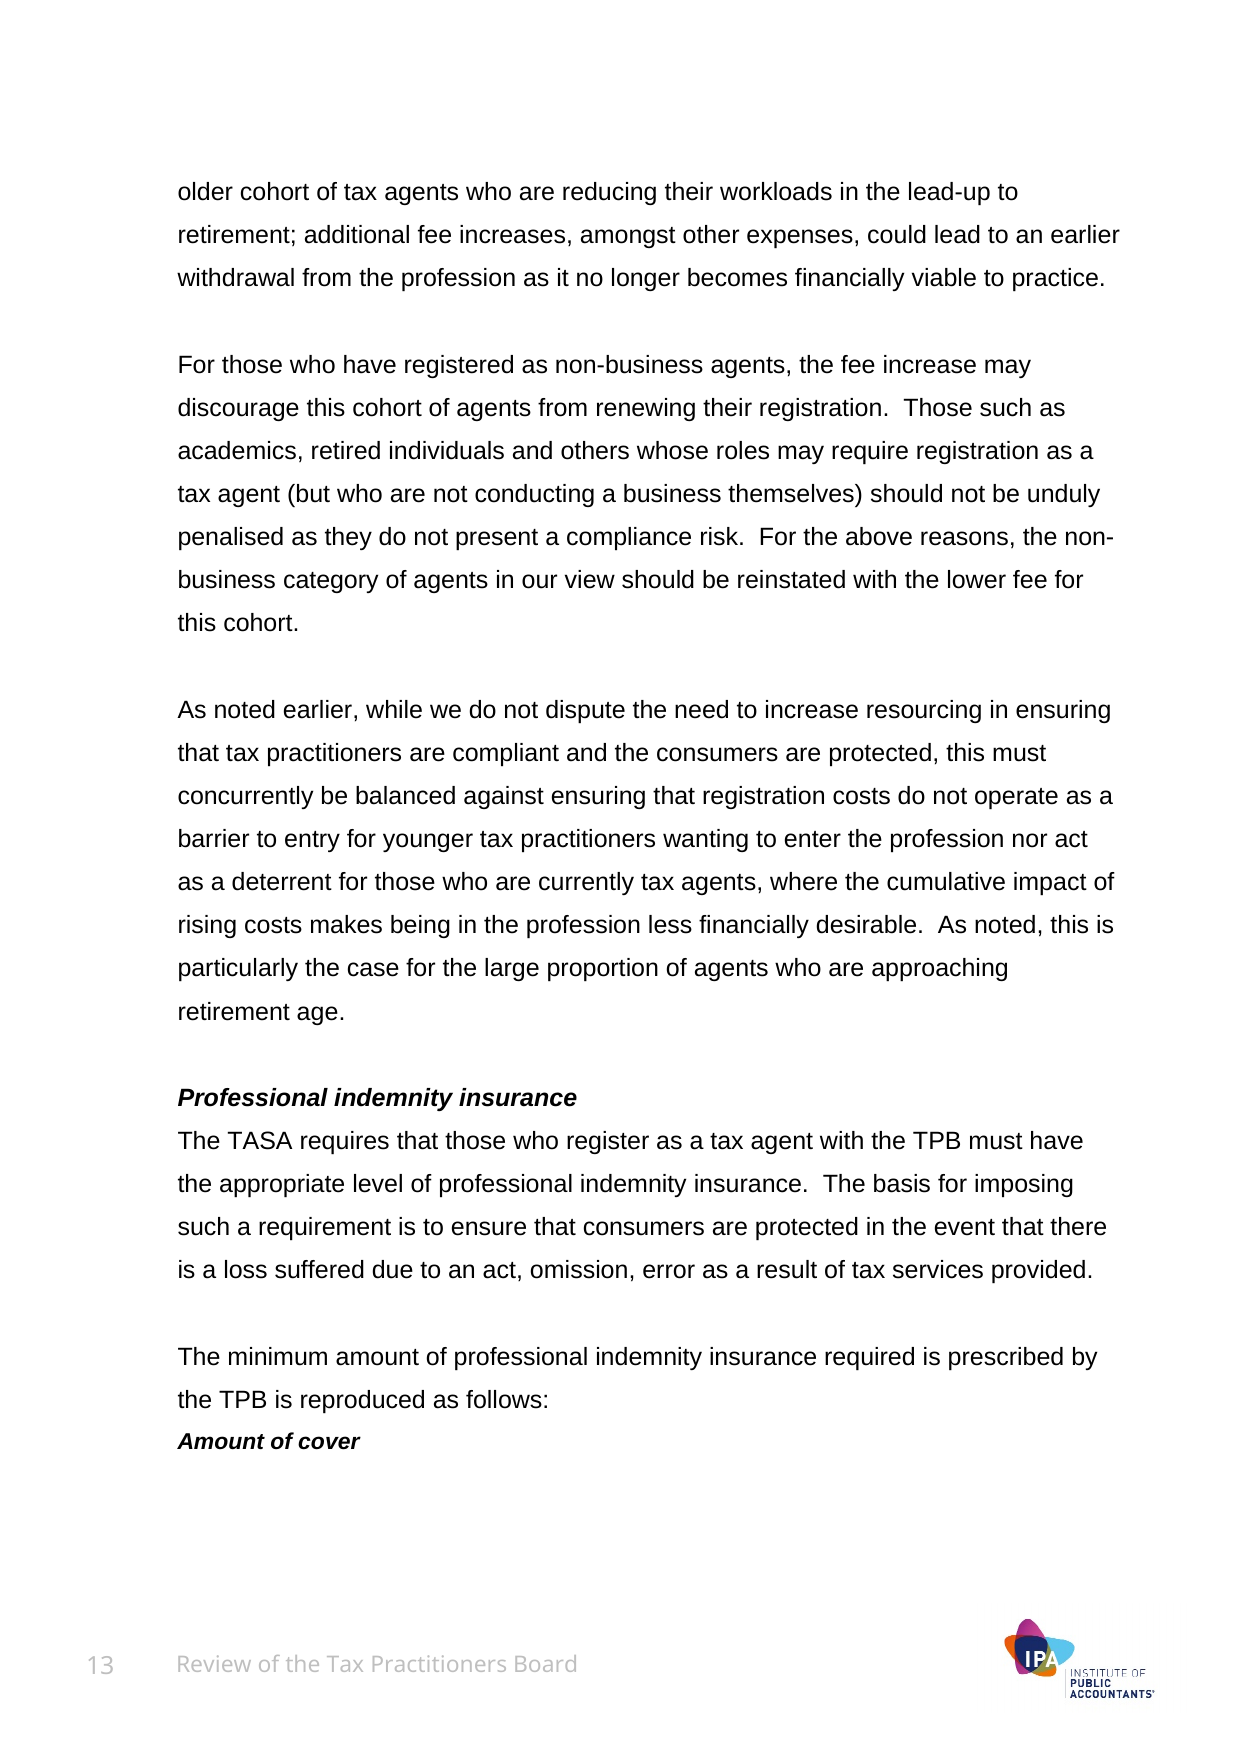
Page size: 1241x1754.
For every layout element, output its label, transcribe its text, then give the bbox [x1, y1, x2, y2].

text The minimum amount of professional indemnity insurance required is prescribed by the TPB is reproduced as follows: [177, 1342, 1122, 1413]
text Professional indemnity insurance [177, 1083, 1122, 1112]
text As noted earlier, while we do not dispute the need to increase resourcing in ensuring that tax practitioners are compliant and the consumers are protected, this must concurrently be balanced against ensuring that registration costs do not operate as a barrier to entry for younger tax practitioners wanting to enter the profession nor act as a deterrent for those who are currently tax agents, where the cumulative impact of rising costs makes being in the profession less financially desirable. As noted, this is particularly the case for the large proportion of agents who are approaching retirement age. [177, 695, 1122, 1025]
text The TASA requires that those who register as a tax agent with the TPB must have the appropriate level of professional indemnity insurance. The basis for imposing such a requirement is to ensure that consumers are protected in the event that there is a loss suffered due to an act, omission, error as a result of tax services provided. [177, 1126, 1122, 1284]
text For those who have registered as non-business agents, the fee increase may discourage this cohort of agents from renewing their registration. Those such as academics, retired individuals and others whose roles may require registration as a tax agent (but who are not conducting a business themselves) should not be unduly penalised as they do not present a compliance risk. For the above reasons, the non-business category of agents in our view should be reinstated with the lower fee for this cohort. [177, 350, 1122, 637]
text Amount of cover [177, 1428, 1122, 1454]
picture [971, 1603, 1187, 1713]
